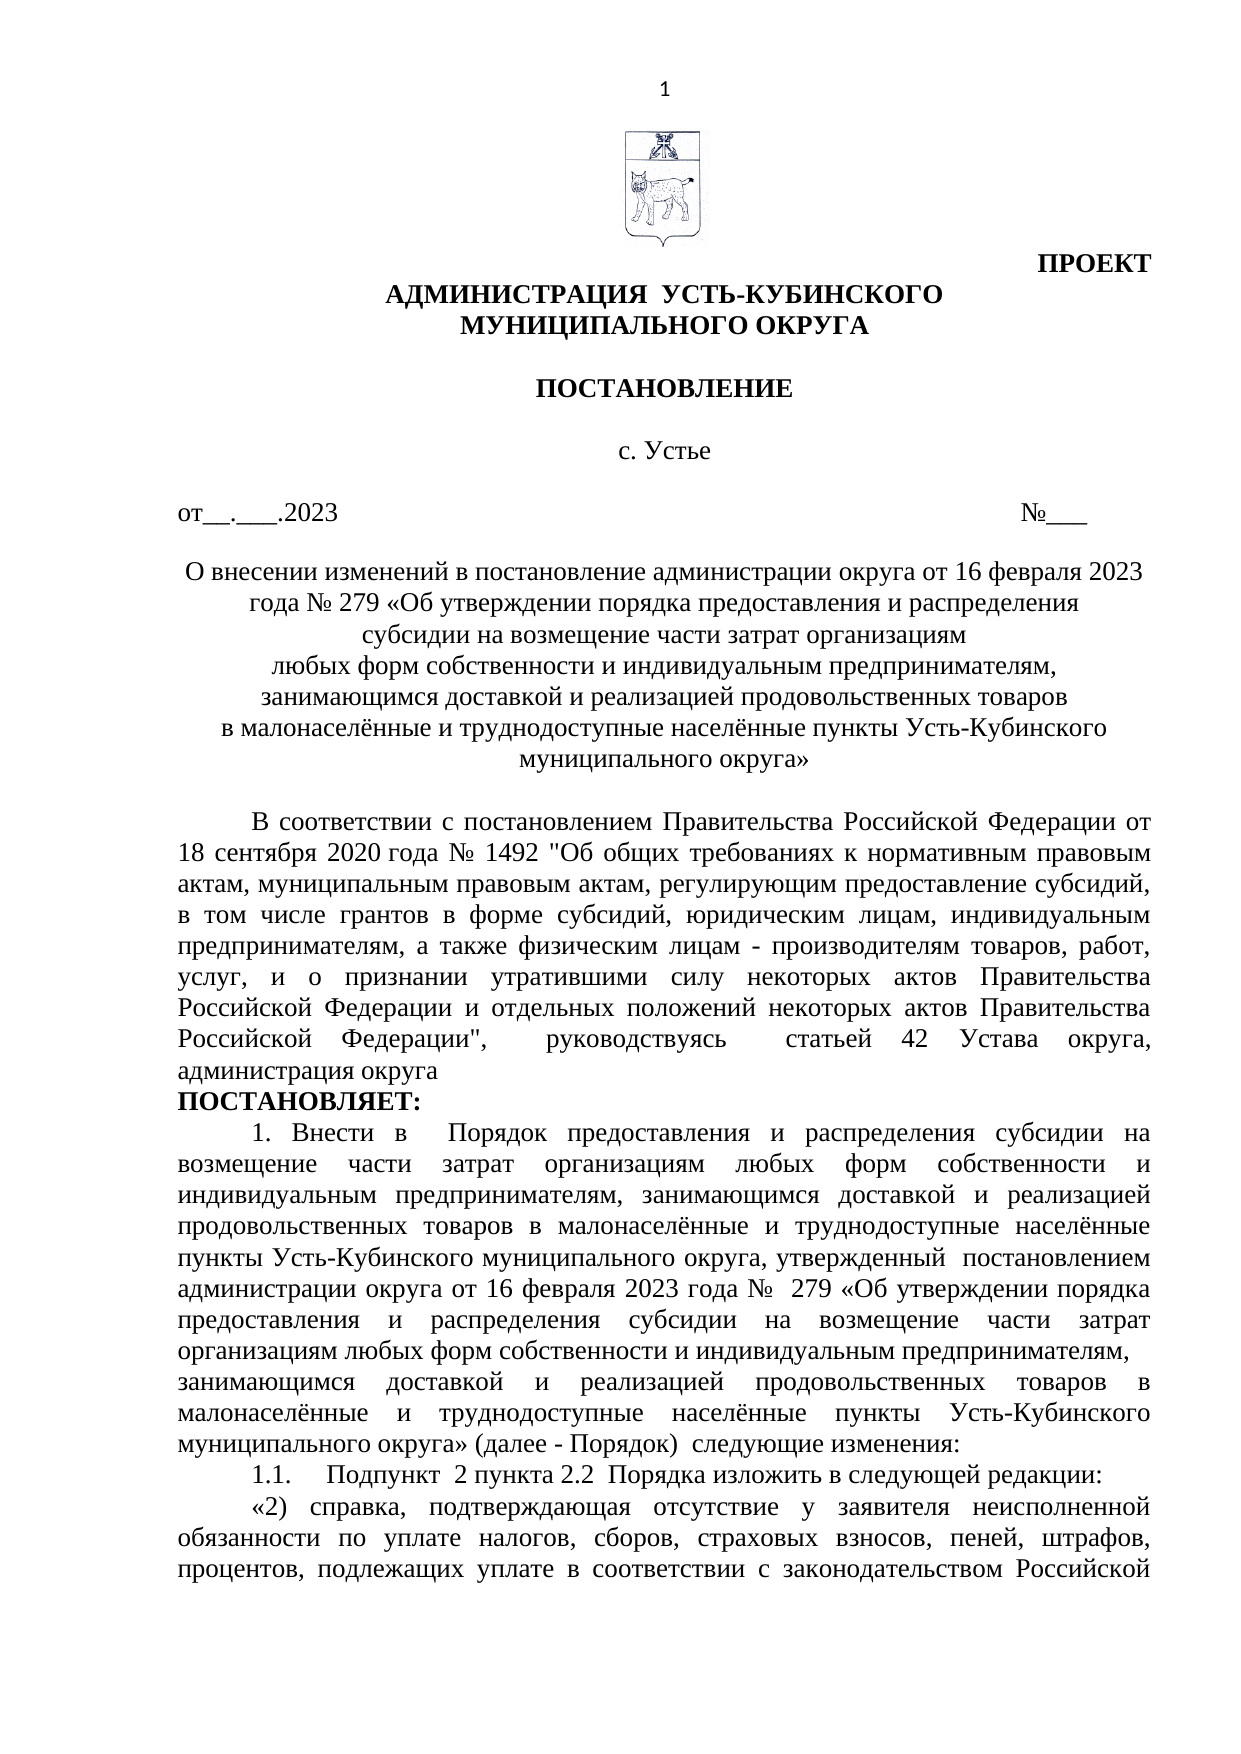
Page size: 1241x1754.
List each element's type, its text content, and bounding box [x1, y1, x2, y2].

text с. Устье [177, 434, 1152, 465]
text любых форм собственности и индивидуальным предпринимателям, [177, 649, 1152, 680]
text занимающимся доставкой и реализацией продовольственных товаров в малонаселённые и труднодоступные населённые пункты Усть-Кубинского муниципального округа» (далее - Порядок) следующие изменения: [177, 1365, 1152, 1459]
text В соответствии с постановлением Правительства Российской Федерации от 18 сентября 2020 года № 1492 "Об общих требованиях к нормативным правовым актам, муниципальным правовым актам, регулирующим предоставление субсидий, в том числе грантов в форме субсидий, юридическим лицам, индивидуальным предпринимателям, а также физическим лицам - производителям товаров, работ, услуг, и о признании утратившими силу некоторых актов Правительства Российской Федерации и отдельных положений некоторых актов Правительства Российской Федерации", руководствуясь статьей 42 Устава округа, администрация округа [177, 804, 1152, 1085]
text от__.___.2023 №___ [177, 496, 1152, 527]
text ПОСТАНОВЛЯЕТ: [177, 1085, 1152, 1116]
text 1. Внести в Порядок предоставления и распределения субсидии на возмещение части затрат организациям любых форм собственности и индивидуальным предпринимателям, занимающимся доставкой и реализацией продовольственных товаров в малонаселённые и труднодоступные населённые пункты Усть-Кубинского муниципального округа, утвержденный постановлением администрации округа от 16 февраля 2023 года № 279 «Об утверждении порядка предоставления и распределения субсидии на возмещение части затрат организациям любых форм собственности и индивидуальным предпринимателям, [177, 1116, 1152, 1365]
text ПОСТАНОВЛЕНИЕ [177, 372, 1152, 403]
text МУНИЦИПАЛЬНОГО ОКРУГА [177, 309, 1152, 341]
text АДМИНИСТРАЦИЯ УСТЬ-КУБИНСКОГО [177, 278, 1152, 309]
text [177, 1490, 1152, 1583]
text субсидии на возмещение части затрат организациям [177, 618, 1152, 649]
list Подпункт 2 пункта 2.2 Порядка изложить в следующей редакции: [251, 1459, 1152, 1490]
text ПРОЕКТ [177, 247, 1152, 278]
text О внесении изменений в постановление администрации округа от 16 февраля 2023 года № 279 «Об утверждении порядка предоставления и распределения [177, 555, 1152, 618]
picture [619, 130, 710, 247]
text занимающимся доставкой и реализацией продовольственных товаров [177, 680, 1152, 711]
text в малонаселённые и труднодоступные населённые пункты Усть-Кубинского муниципального округа» [177, 711, 1152, 773]
